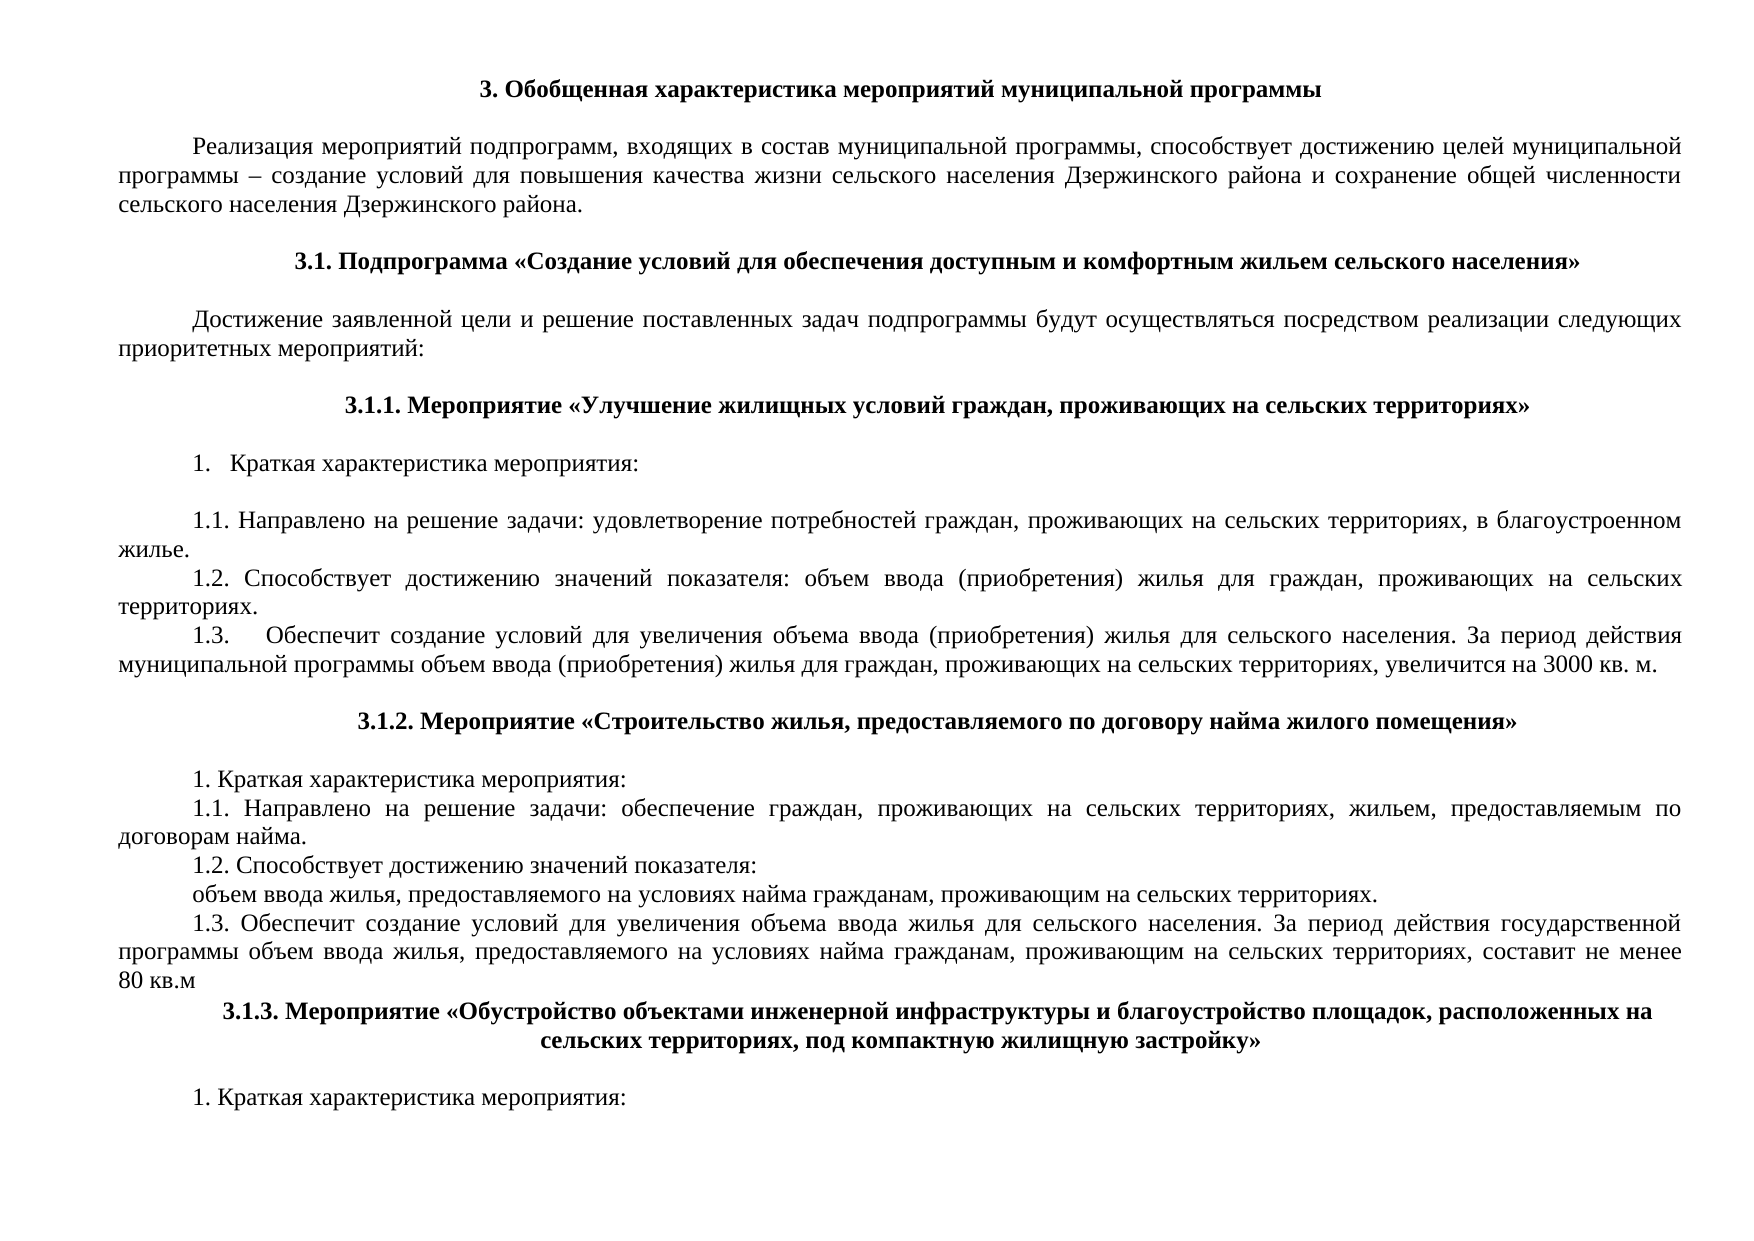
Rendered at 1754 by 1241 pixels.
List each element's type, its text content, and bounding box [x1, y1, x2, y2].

list 1. Краткая характеристика мероприятия: [118, 764, 1683, 793]
list Достижение заявленной цели и решение поставленных задач подпрограммы будут осуществляться посредством реализации следующих приоритетных мероприятий: [118, 304, 1683, 361]
list Реализация мероприятий подпрограмм, входящих в состав муниципальной программы, способствует достижению целей муниципальной программы – создание условий для повышения качества жизни сельского населения Дзержинского района и сохранение общей численности сельского населения Дзержинского района. [118, 131, 1683, 218]
list Обеспечит создание условий для увеличения объема ввода (приобретения) жилья для сельского населения. За период действия муниципальной программы объем ввода (приобретения) жилья для граждан, проживающих на сельских территориях, увеличится на 3000 кв. м. [118, 620, 1683, 678]
list объем ввода жилья, предоставляемого на условиях найма гражданам, проживающим на сельских территориях. [118, 879, 1683, 908]
list 3.1. Подпрограмма «Создание условий для обеспечения доступным и комфортным жильем сельского населения» [118, 246, 1683, 275]
list 1.3. Обеспечит создание условий для увеличения объема ввода жилья для сельского населения. За период действия государственной программы объем ввода жилья, предоставляемого на условиях найма гражданам, проживающим на сельских территориях, составит не менее 80 кв.м. [118, 908, 1683, 994]
list 3.1.2. Мероприятие «Строительство жилья, предоставляемого по договору найма жилого помещения» [118, 706, 1683, 735]
list 1.2. Способствует достижению значений показателя: [118, 850, 1683, 879]
list Краткая характеристика мероприятия: [192, 448, 1683, 476]
list 3.1.1. Мероприятие «Улучшение жилищных условий граждан, проживающих на сельских территориях» [118, 390, 1683, 419]
list 1. Краткая характеристика мероприятия: [118, 1082, 1683, 1111]
list 3.1.3. Мероприятие «Обустройство объектами инженерной инфраструктуры и благоустройство площадок, расположенных на сельских территориях, под компактную жилищную застройку» [118, 996, 1683, 1054]
list 1.1. Направлено на решение задачи: обеспечение граждан, проживающих на сельских территориях, жильем, предоставляемым по договорам найма. [118, 793, 1683, 850]
list 1.2. Способствует достижению значений показателя: объем ввода (приобретения) жилья для граждан, проживающих на сельских территориях. [118, 563, 1683, 620]
list 1.1. Направлено на решение задачи: удовлетворение потребностей граждан, проживающих на сельских территориях, в благоустроенном жилье. [118, 505, 1683, 563]
text 3. Обобщенная характеристика мероприятий муниципальной программы [118, 74, 1683, 103]
